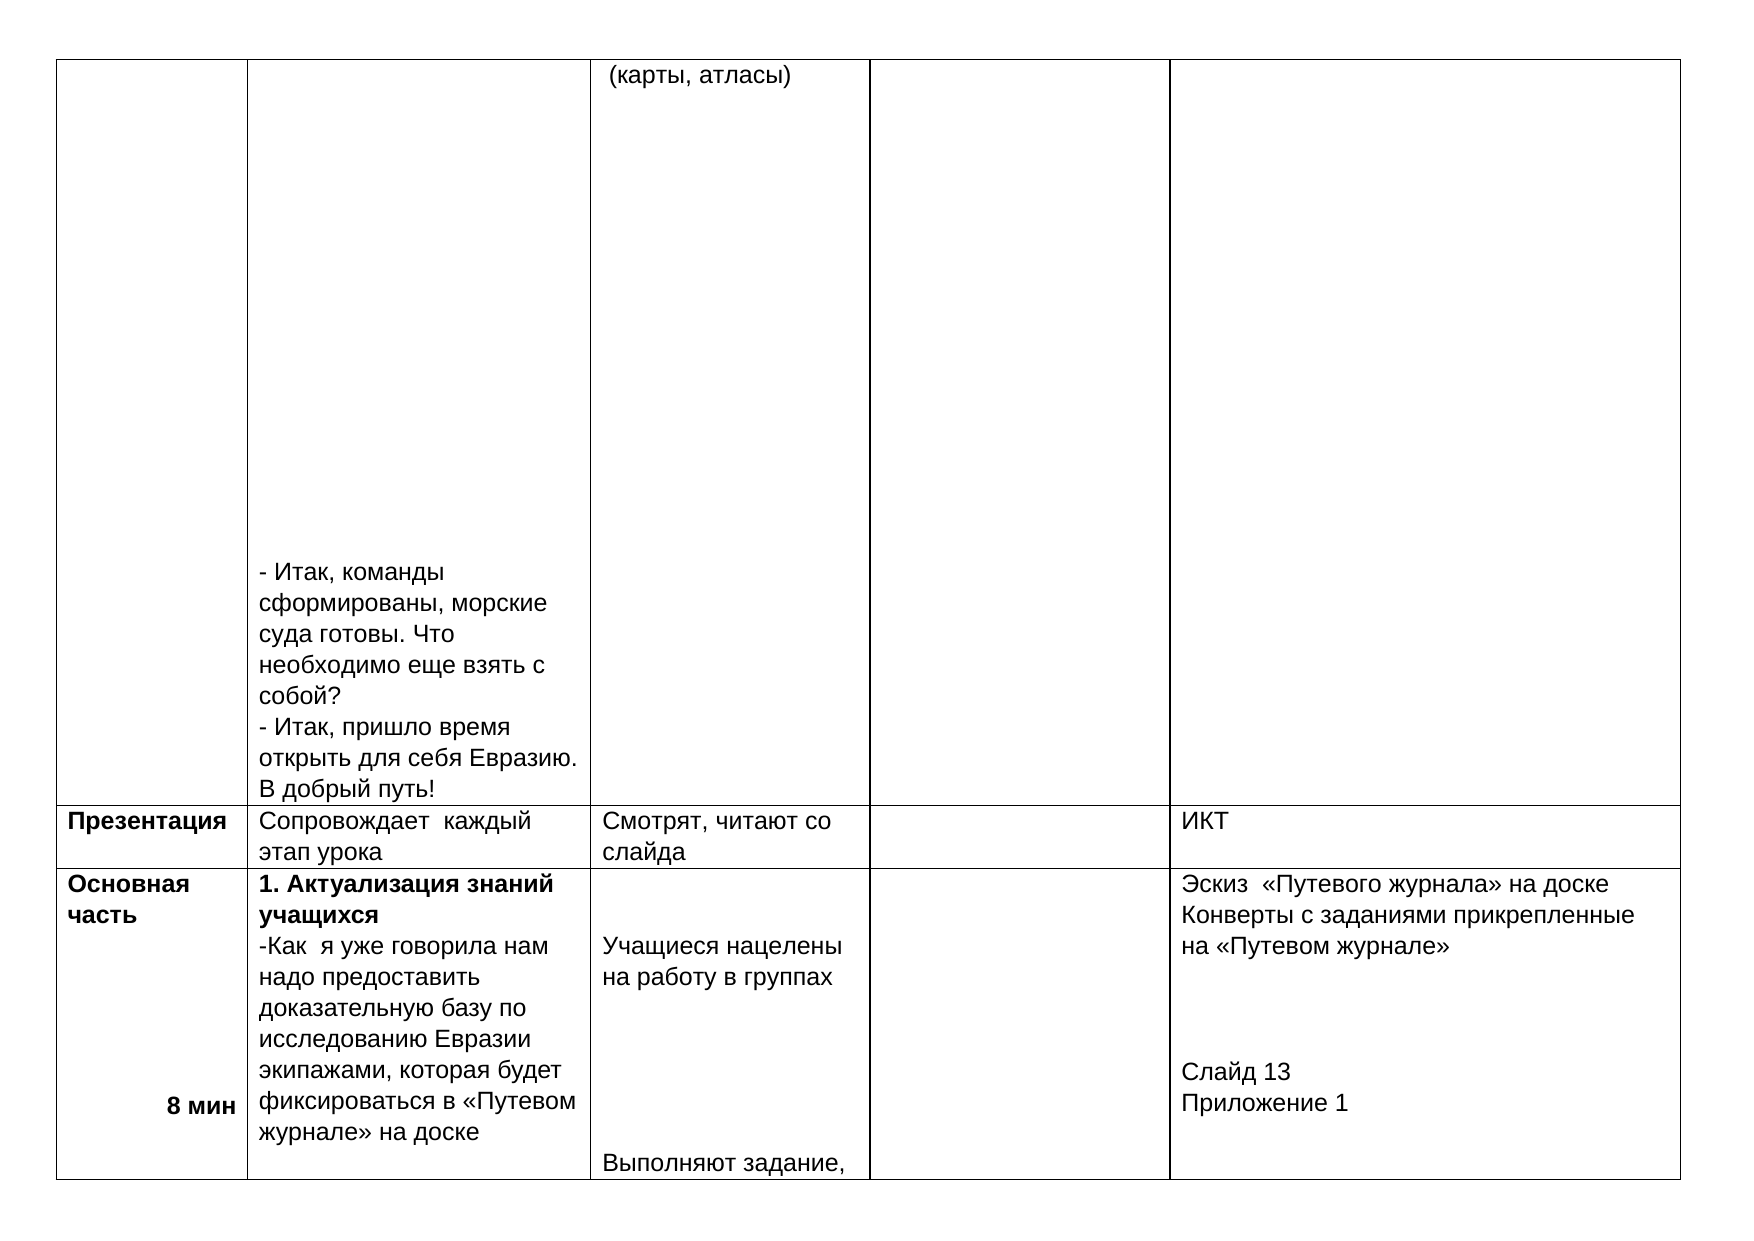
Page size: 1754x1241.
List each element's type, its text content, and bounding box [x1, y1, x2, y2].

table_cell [1171, 60, 1680, 805]
table_cell Сопровождает каждый этап урока [248, 806, 590, 868]
table_cell [871, 806, 1169, 868]
table_cell Презентация [57, 806, 247, 868]
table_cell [1171, 869, 1680, 1179]
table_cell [591, 869, 869, 1179]
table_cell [871, 60, 1169, 805]
table_cell ИКТ [1171, 806, 1680, 868]
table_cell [248, 60, 590, 805]
table_cell Смотрят, читают со слайда [591, 806, 869, 868]
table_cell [591, 60, 869, 805]
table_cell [248, 869, 590, 1179]
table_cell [57, 60, 247, 805]
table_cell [871, 869, 1169, 1179]
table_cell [57, 869, 247, 1179]
